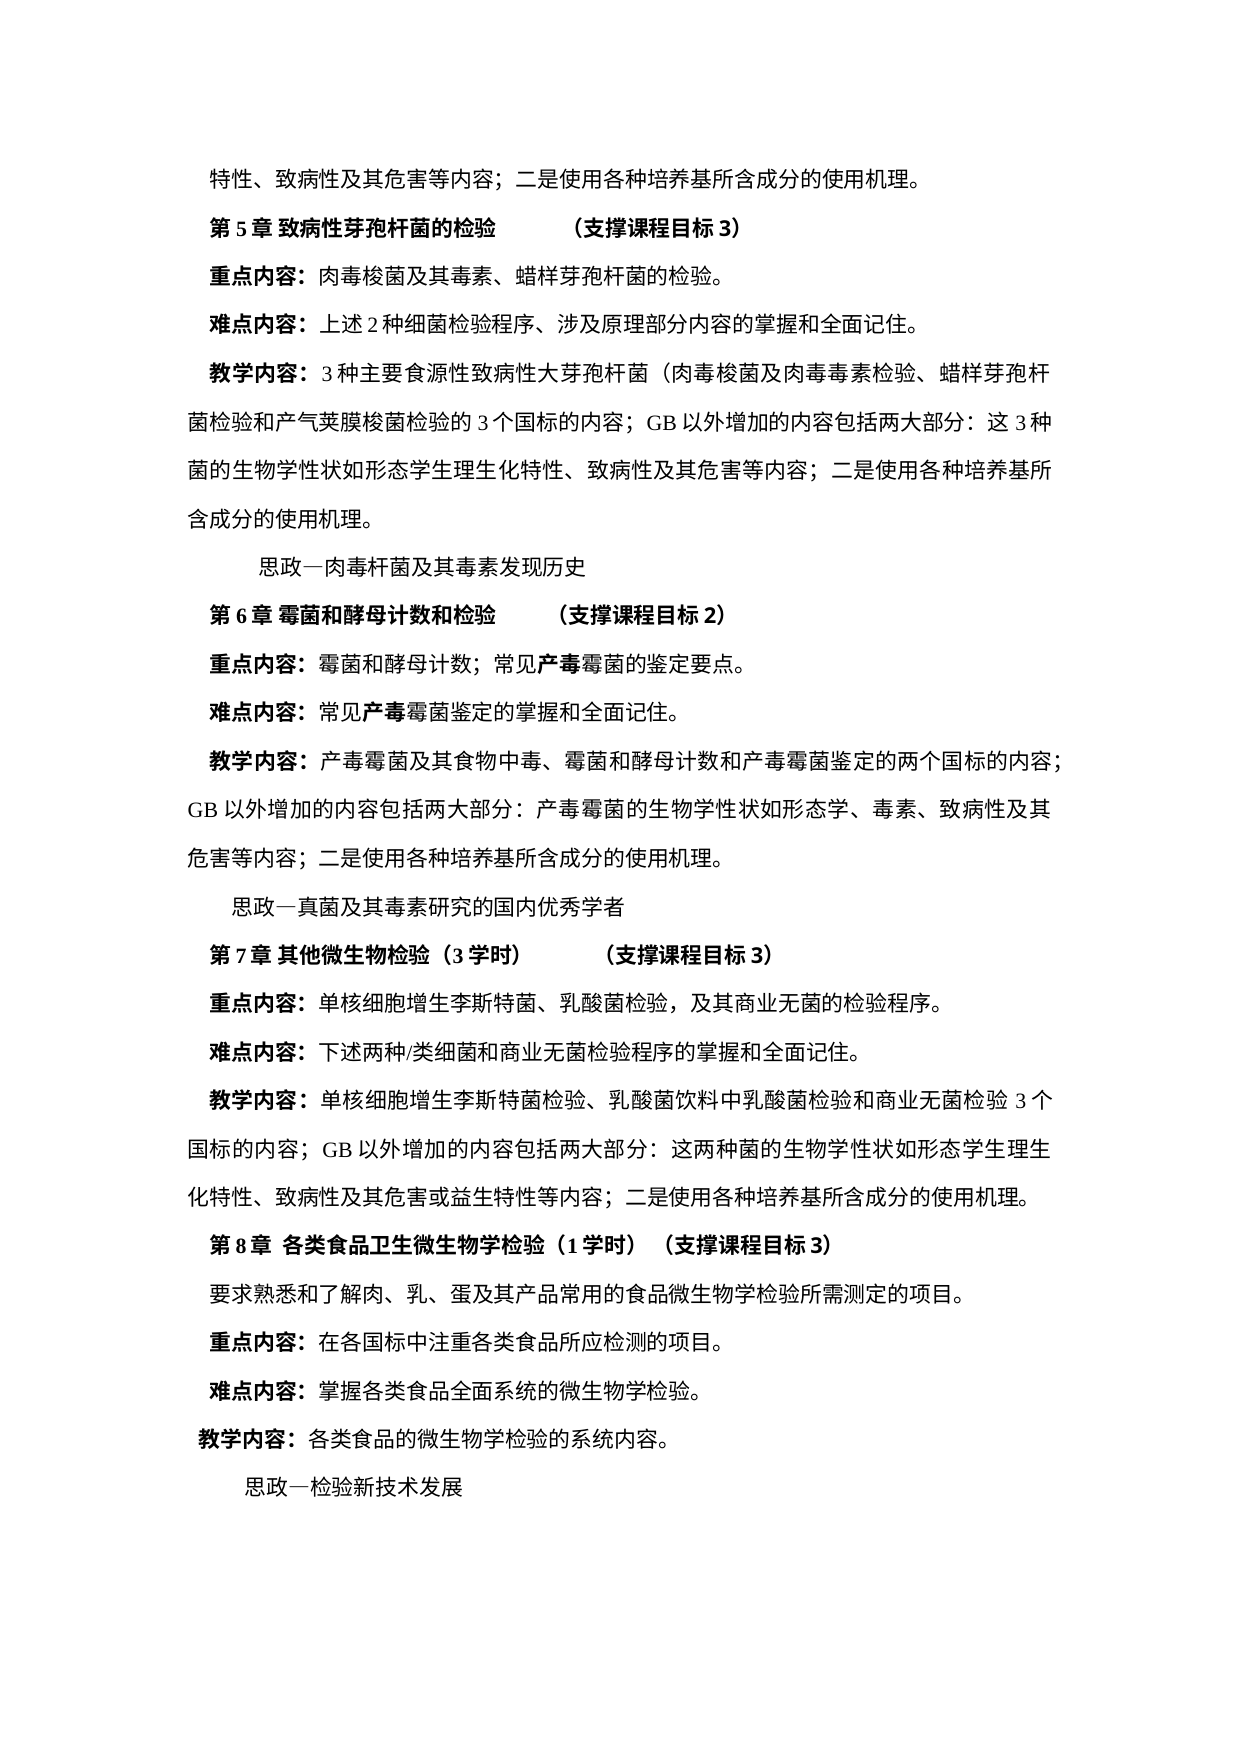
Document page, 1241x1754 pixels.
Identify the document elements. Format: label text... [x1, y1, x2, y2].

text 教学内容：3种主要食源性致病性大芽孢杆菌（肉毒梭菌及肉毒毒素检验、蜡样芽孢杆菌检验和产气荚膜梭菌检验的3个国标的内容；GB以外增加的内容包括两大部分：这3种菌的生物学性状如形态学生理生化特性、致病性及其危害等内容；二是使用各种培养基所含成分的使用机理。 [187, 355, 1053, 534]
text 难点内容：下述两种/类细菌和商业无菌检验程序的掌握和全面记住。 [187, 1034, 1053, 1067]
text 教学内容：单核细胞增生李斯特菌检验、乳酸菌饮料中乳酸菌检验和商业无菌检验3个国标的内容；GB以外增加的内容包括两大部分：这两种菌的生物学性状如形态学生理生化特性、致病性及其危害或益生特性等内容；二是使用各种培养基所含成分的使用机理。 [187, 1082, 1053, 1212]
text 第6章 霉菌和酵母计数和检验 （支撑课程目标2） [187, 598, 1053, 631]
text 思政—检验新技术发展 [187, 1470, 1053, 1502]
text 难点内容：上述2种细菌检验程序、涉及原理部分内容的掌握和全面记住。 [187, 307, 1053, 339]
text 难点内容：常见产毒霉菌鉴定的掌握和全面记住。 [209, 695, 1053, 727]
text 教学内容：产毒霉菌及其食物中毒、霉菌和酵母计数和产毒霉菌鉴定的两个国标的内容；GB以外增加的内容包括两大部分：产毒霉菌的生物学性状如形态学、毒素、致病性及其危害等内容；二是使用各种培养基所含成分的使用机理。 [187, 743, 1053, 873]
text 第7章 其他微生物检验（3学时） （支撑课程目标3） [209, 937, 1053, 970]
text 第5章 致病性芽孢杆菌的检验 （支撑课程目标3） [187, 210, 1053, 243]
text 重点内容：肉毒梭菌及其毒素、蜡样芽孢杆菌的检验。 [209, 259, 1053, 291]
text 第8章 各类食品卫生微生物学检验（1学时） （支撑课程目标3） [187, 1228, 1053, 1261]
text 难点内容：掌握各类食品全面系统的微生物学检验。 [187, 1373, 1053, 1406]
text 教学内容：各类食品的微生物学检验的系统内容。 [187, 1422, 1053, 1454]
text 思政—真菌及其毒素研究的国内优秀学者 [187, 889, 1053, 922]
text 思政—肉毒杆菌及其毒素发现历史 [209, 550, 1053, 582]
text 重点内容：在各国标中注重各类食品所应检测的项目。 [209, 1325, 1053, 1357]
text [209, 162, 1053, 194]
text 要求熟悉和了解肉、乳、蛋及其产品常用的食品微生物学检验所需测定的项目。 [209, 1277, 1053, 1309]
text 重点内容：单核细胞增生李斯特菌、乳酸菌检验，及其商业无菌的检验程序。 [209, 986, 1053, 1018]
text 重点内容：霉菌和酵母计数；常见产毒霉菌的鉴定要点。 [209, 647, 1053, 679]
